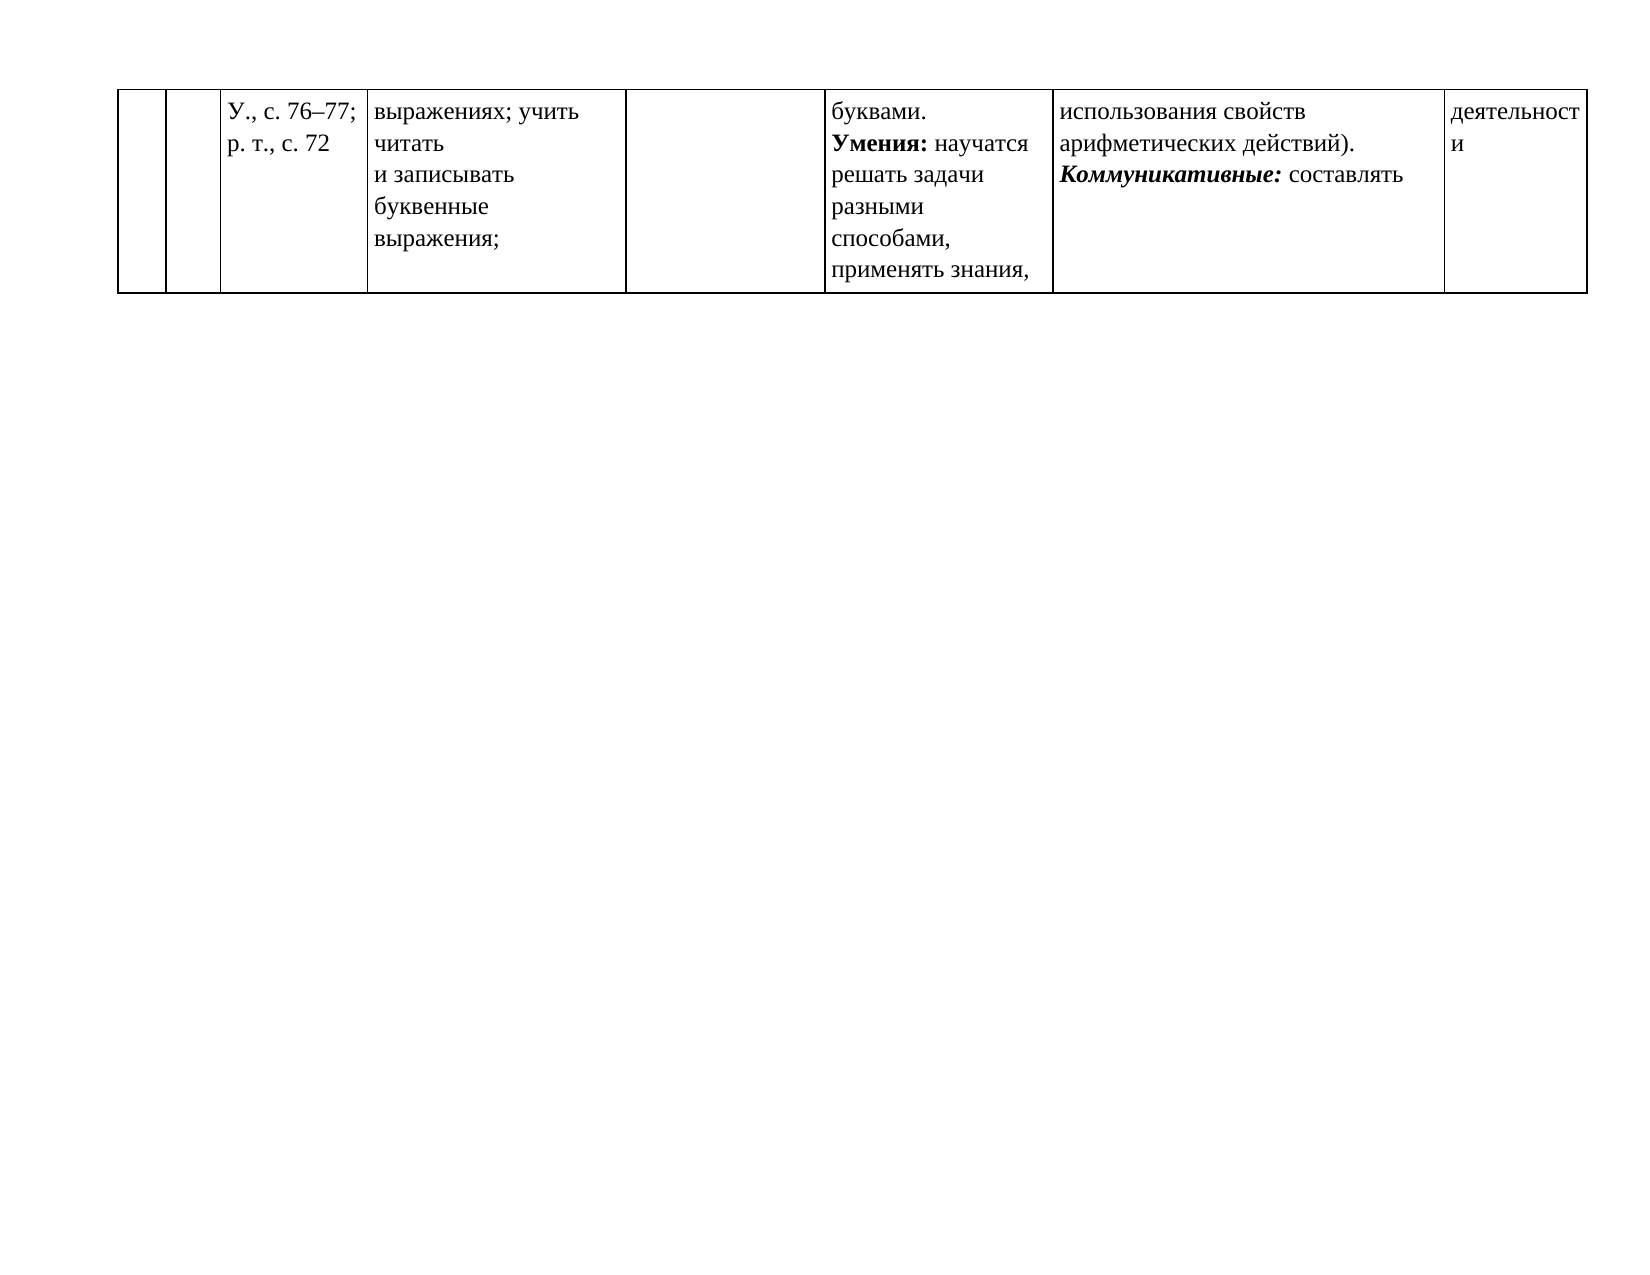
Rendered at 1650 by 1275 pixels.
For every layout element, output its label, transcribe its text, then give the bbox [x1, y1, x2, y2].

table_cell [826, 90, 1052, 292]
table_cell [1054, 90, 1444, 292]
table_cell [368, 90, 625, 292]
table_cell 52 [119, 90, 165, 292]
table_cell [221, 90, 367, 292]
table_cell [1445, 90, 1586, 292]
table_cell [627, 90, 824, 292]
table_cell [167, 90, 220, 292]
